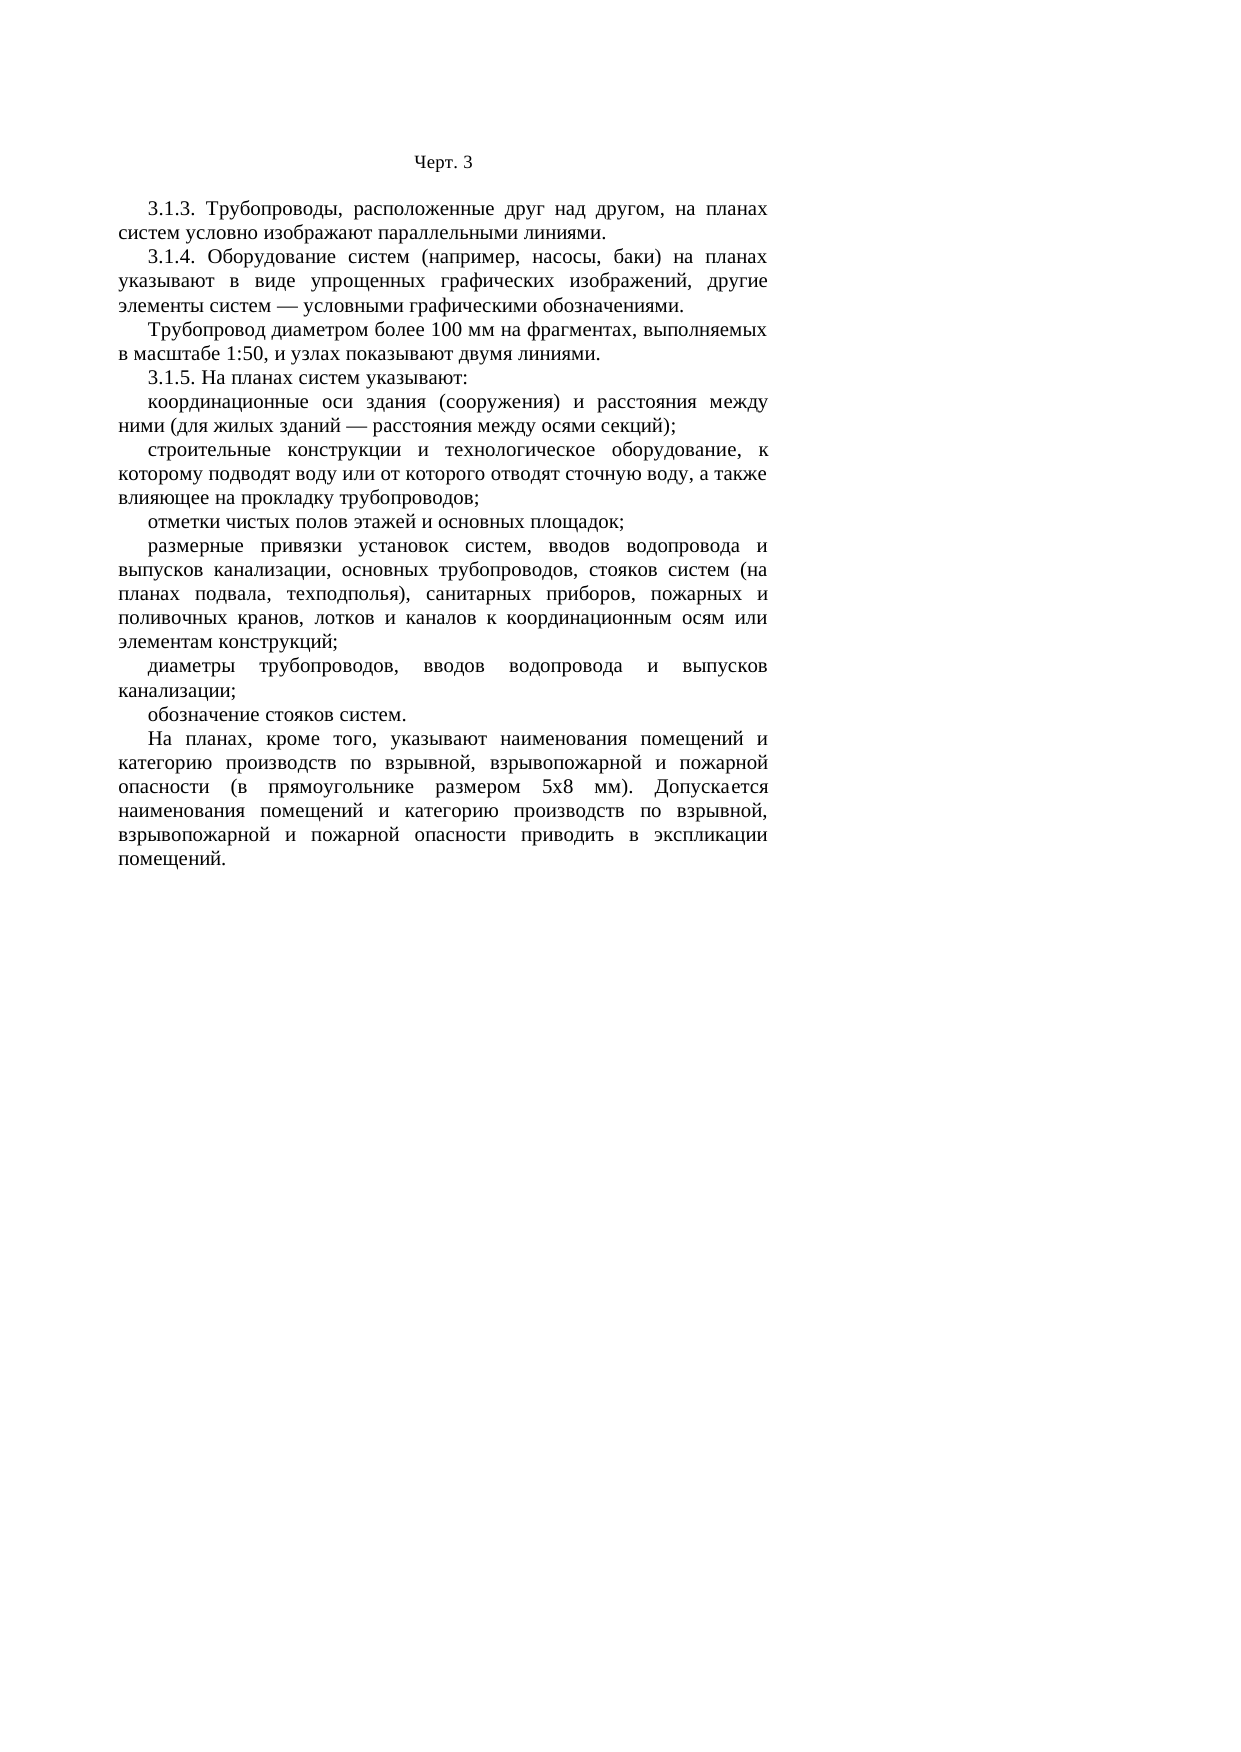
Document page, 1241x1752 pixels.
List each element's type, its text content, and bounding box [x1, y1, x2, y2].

text Трубопровод диаметром более 100 мм на фрагментах, выполняемых в масштабе 1:50, и узлах показывают двумя линиями. [118, 316, 768, 364]
text 3.1.3. Трубопроводы, расположенные друг над другом, на планах систем условно изображают параллельными линиями. [118, 196, 768, 244]
text координационные оси здания (сооружения) и расстояния между ними (для жилых зданий — расстояния между осями секций); [118, 389, 768, 437]
text Черт. 3 [118, 150, 768, 172]
text На планах, кроме того, указывают наименования помещений и категорию производств по взрывной, взрывопожарной и пожарной опасности (в прямоугольнике размером 5х8 мм). Допускается наименования помещений и категорию производств по взрывной, взрывопожарной и пожарной опасности приводить в экспликации помещений. [118, 726, 768, 870]
text строительные конструкции и технологическое оборудование, к которому подводят воду или от которого отводят сточную воду, а также влияющее на прокладку трубопроводов; [118, 437, 768, 509]
text 3.1.5. На планах систем указывают: [118, 364, 768, 389]
text 3.1.4. Оборудование систем (например, насосы, баки) на планах указывают в виде упрощенных графических изображений, другие элементы систем — условными графическими обозначениями. [118, 244, 768, 316]
text диаметры трубопроводов, вводов водопровода и выпусков канализации; [118, 653, 768, 701]
text обозначение стояков систем. [118, 701, 768, 726]
text отметки чистых полов этажей и основных площадок; [118, 509, 768, 533]
text размерные привязки установок систем, вводов водопровода и выпусков канализации, основных трубопроводов, стояков систем (на планах подвала, техподполья), санитарных приборов, пожарных и поливочных кранов, лотков и каналов к координационным осям или элементам конструкций; [118, 533, 768, 653]
